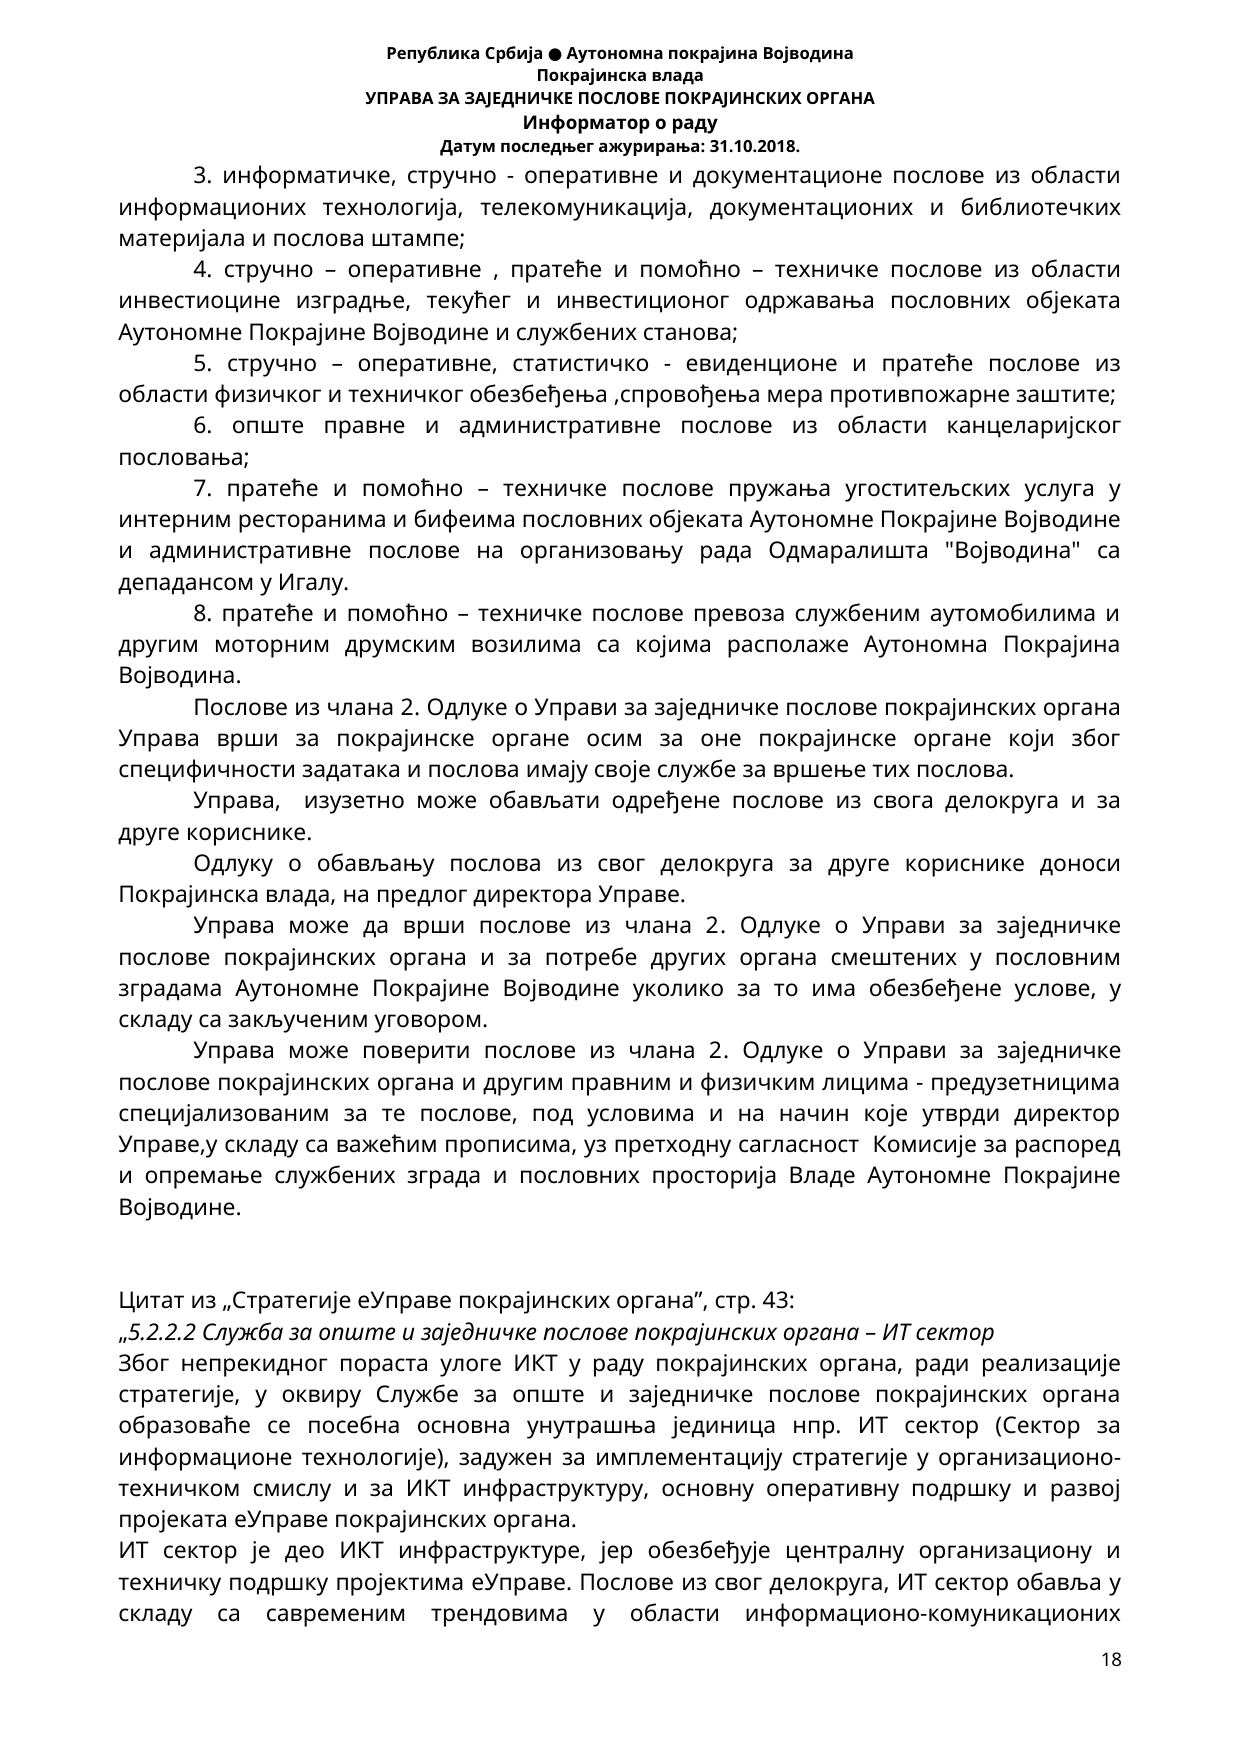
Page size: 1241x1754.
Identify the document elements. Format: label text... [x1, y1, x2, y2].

text 6. опште правне и административне послове из области канцеларијског пословања; [118, 409, 1122, 472]
text Послове из члана 2. Одлуке о Управи за заједничке послове покрајинских органа Управа врши за покрајинске органе осим за оне покрајинске органе који због специфичности задатака и послова имају своје службе за вршење тих послова. [118, 691, 1122, 784]
text „5.2.2.2 Служба за опште и заједничке послове покрајинских органа – ИТ сектор [118, 1316, 1122, 1347]
text Управа може да врши послове из члана 2. Одлуке о Управи за заједничке послове покрајинских органа и за потребе других органа смештених у пословним зградама Аутономне Покрајине Војводине уколико за то има обезбеђене услове, у складу са закљученим уговором. [118, 909, 1122, 1034]
text 8. пратеће и помоћно – техничке послове превоза службеним аутомобилима и другим моторним друмским возилима са којима располаже Аутономна Покрајина Војводина. [118, 597, 1122, 691]
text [118, 1534, 1122, 1628]
text Управа, изузетно може обављати одређене послове из свога делокруга и за друге кориснике. [118, 784, 1122, 847]
text Управа може поверити послове из члана 2. Одлуке о Управи за заједничке послове покрајинских органа и другим правним и физичким лицима - предузетницима специјализованим за те послове, под условима и на начин које утврди директор Управе,у складу са важећим прописима, уз претходну сагласност Комисије за распоред и опремање службених зграда и пословних просторија Владе Аутономне Покрајине Војводине. [118, 1034, 1122, 1222]
text Због непрекидног пораста улоге ИКТ у раду покрајинских органа, ради реализације стратегије, у оквиру Службе за опште и заједничке послове покрајинских органа образоваће се посебна основна унутрашња јединица нпр. ИТ сектор (Сектор за информационе технологије), задужен за имплементацију стратегије у организационо-техничком смислу и за ИКТ инфраструктуру, основну оперативну подршку и развој пројеката еУправе покрајинских органа. [118, 1347, 1122, 1534]
text 4. стручно – оперативне , пратеће и помоћно – техничке послове из области инвестиоцине изградње, текућег и инвестиционог одржавања пословних објеката Аутономне Покрајине Војводине и службених станова; [118, 253, 1122, 347]
text 5. стручно – оперативне, статистичко - евиденционе и пратеће послове из области физичког и техничког обезбеђења ,спровођења мера противпожарне заштите; [118, 347, 1122, 409]
text Одлуку о обављању послова из свог делокруга за друге кориснике доноси Покрајинска влада, на предлог директора Управе. [118, 847, 1122, 909]
text 3. информатичке, стручно - оперативне и документационе послове из области информационих технологија, телекомуникација, документационих и библиотечких материјала и послова штампе; [118, 159, 1122, 253]
text 7. пратеће и помоћно – техничке послове пружања угоститељских услуга у интерним ресторанима и бифеима пословних објеката Аутономне Покрајине Војводине и администрaтивне послове на организовању рада Одмаралишта "Војводина" са депадансом у Игалу. [118, 472, 1122, 597]
text Цитат из „Стратегије еУправе покрајинских органа”, стр. 43: [118, 1284, 1122, 1316]
